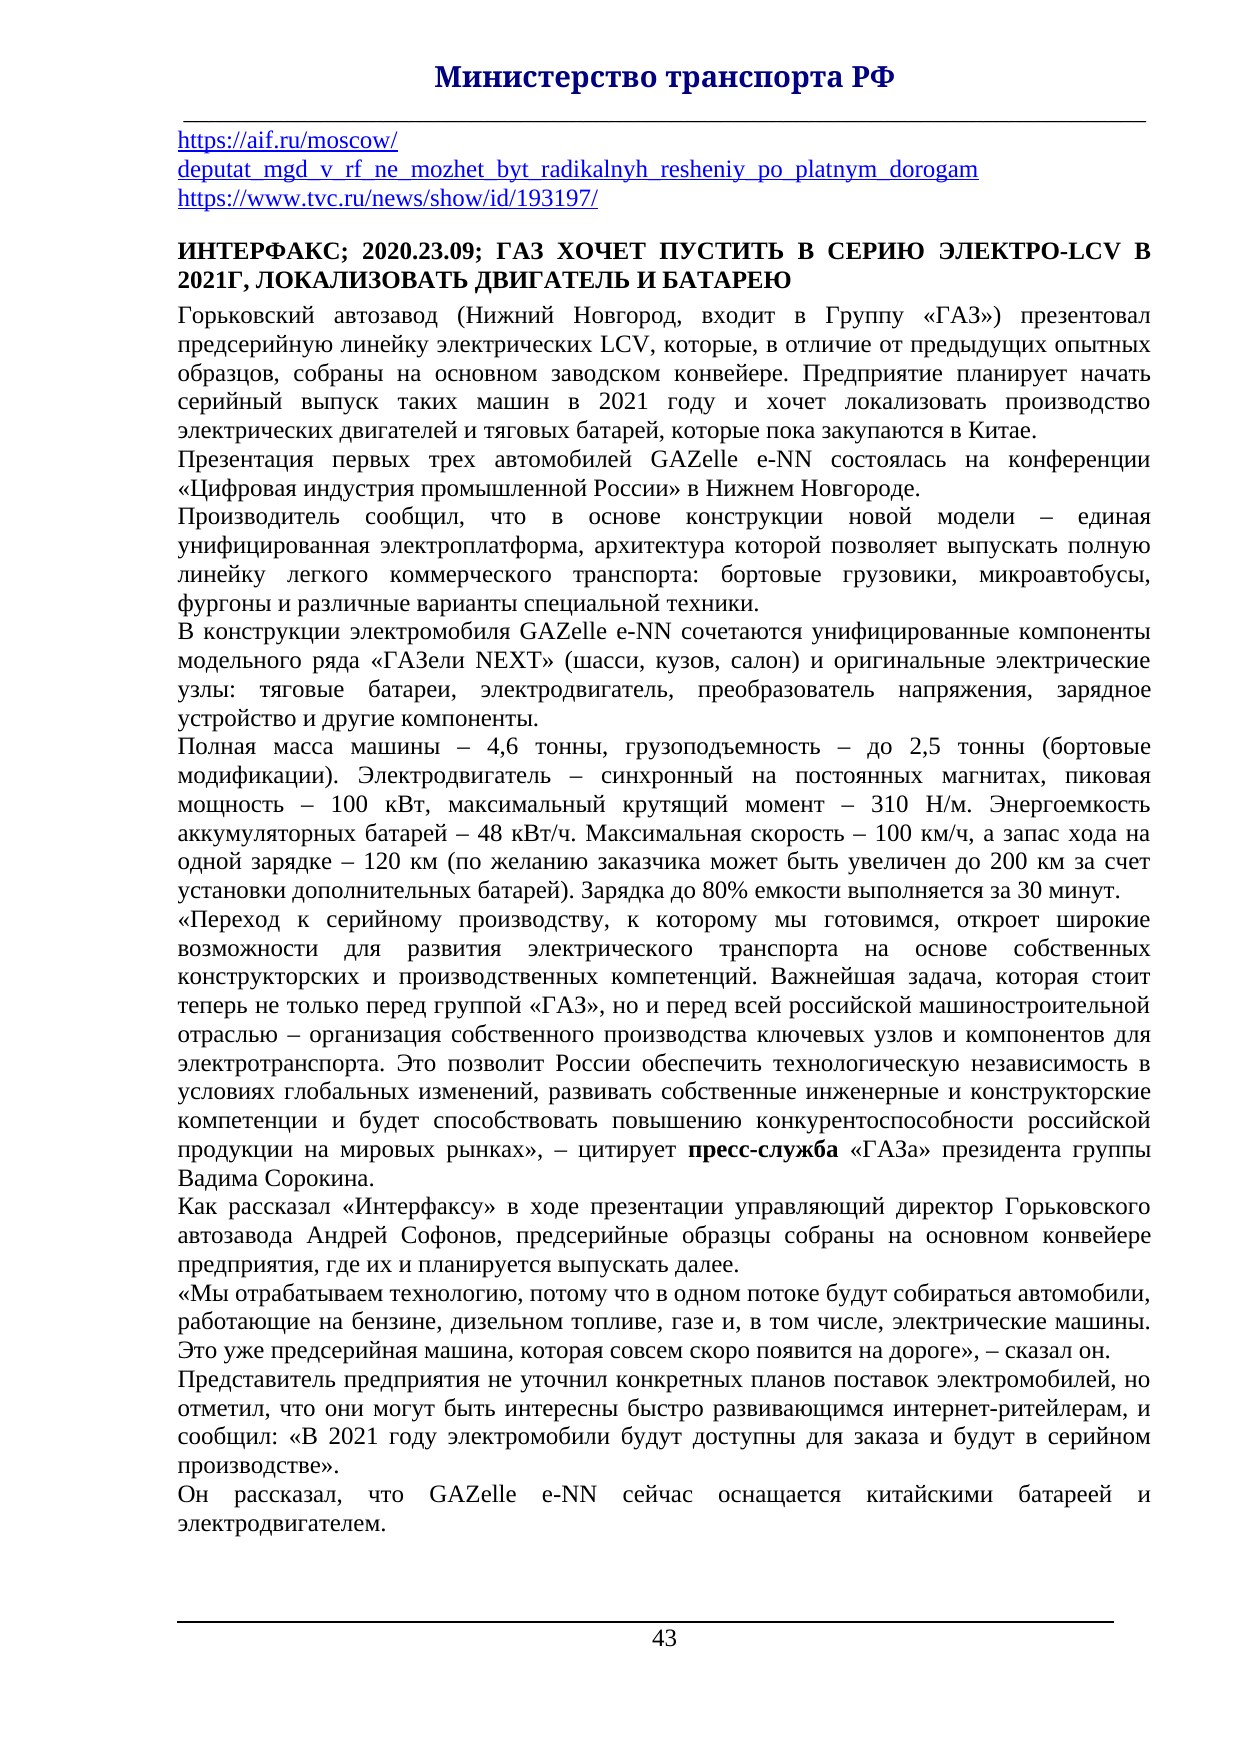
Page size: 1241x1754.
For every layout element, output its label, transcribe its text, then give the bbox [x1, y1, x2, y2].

text В конструкции электромобиля GAZelle e-NN сочетаются унифицированные компоненты модельного ряда «ГАЗели NEXT» (шасси, кузов, салон) и оригинальные электрические узлы: тяговые батареи, электродвигатель, преобразователь напряжения, зарядное устройство и другие компоненты. [177, 616, 1152, 731]
text Представитель предприятия не уточнил конкретных планов поставок электромобилей, но отметил, что они могут быть интересны быстро развивающимся интернет-ритейлерам, и сообщил: «В 2021 году электромобили будут доступны для заказа и будут в серийном производстве». [177, 1364, 1152, 1479]
text Горьковский автозавод (Нижний Новгород, входит в Группу «ГАЗ») презентовал предсерийную линейку электрических LCV, которые, в отличие от предыдущих опытных образцов, собраны на основном заводском конвейере. Предприятие планирует начать серийный выпуск таких машин в 2021 году и хочет локализовать производство электрических двигателей и тяговых батарей, которые пока закупаются в Китае. [177, 300, 1152, 444]
text https://www.tvc.ru/news/show/id/193197/ [177, 183, 1152, 211]
text Как рассказал «Интерфаксу» в ходе презентации управляющий директор Горьковского автозавода Андрей Софонов, предсерийные образцы собраны на основном конвейере предприятия, где их и планируется выпускать далее. [177, 1191, 1152, 1278]
text «Переход к серийному производству, к которому мы готовимся, откроет широкие возможности для развития электрического транспорта на основе собственных конструкторских и производственных компетенций. Важнейшая задача, которая стоит теперь не только перед группой «ГАЗ», но и перед всей российской машиностроительной отраслью – организация собственного производства ключевых узлов и компонентов для электротранспорта. Это позволит России обеспечить технологическую независимость в условиях глобальных изменений, развивать собственные инженерные и конструкторские компетенции и будет способствовать повышению конкурентоспособности российской продукции на мировых рынках», – цитирует пресс-служба «ГАЗа» президента группы Вадима Сорокина. [177, 904, 1152, 1191]
subtitle ИНТЕРФАКС; 2020.23.09; ГАЗ ХОЧЕТ ПУСТИТЬ В СЕРИЮ ЭЛЕКТРО-LCV В 2021Г, ЛОКАЛИЗОВАТЬ ДВИГАТЕЛЬ И БАТАРЕЮ [177, 236, 1152, 294]
text Презентация первых трех автомобилей GAZelle e-NN состоялась на конференции «Цифровая индустрия промышленной России» в Нижнем Новгороде. [177, 444, 1152, 501]
text «Мы отрабатываем технологию, потому что в одном потоке будут собираться автомобили, работающие на бензине, дизельном топливе, газе и, в том числе, электрические машины. Это уже предсерийная машина, которая совсем скоро появится на дороге», – сказал он. [177, 1278, 1152, 1364]
text Полная масса машины – 4,6 тонны, грузоподъемность – до 2,5 тонны (бортовые модификации). Электродвигатель – синхронный на постоянных магнитах, пиковая мощность – 100 кВт, максимальный крутящий момент – 310 Н/м. Энергоемкость аккумуляторных батарей – 48 кВт/ч. Максимальная скорость – 100 км/ч, а запас хода на одной зарядке – 120 км (по желанию заказчика может быть увеличен до 200 км за счет установки дополнительных батарей). Зарядка до 80% емкости выполняется за 30 минут. [177, 731, 1152, 904]
text Он рассказал, что GAZelle e-NN сейчас оснащается китайскими батареей и электродвигателем. [177, 1479, 1152, 1536]
text https://aif.ru/moscow/deputat_mgd_v_rf_ne_mozhet_byt_radikalnyh_resheniy_po_platnym_dorogam [177, 125, 1152, 183]
text Производитель сообщил, что в основе конструкции новой модели – единая унифицированная электроплатформа, архитектура которой позволяет выпускать полную линейку легкого коммерческого транспорта: бортовые грузовики, микроавтобусы, фургоны и различные варианты специальной техники. [177, 501, 1152, 616]
